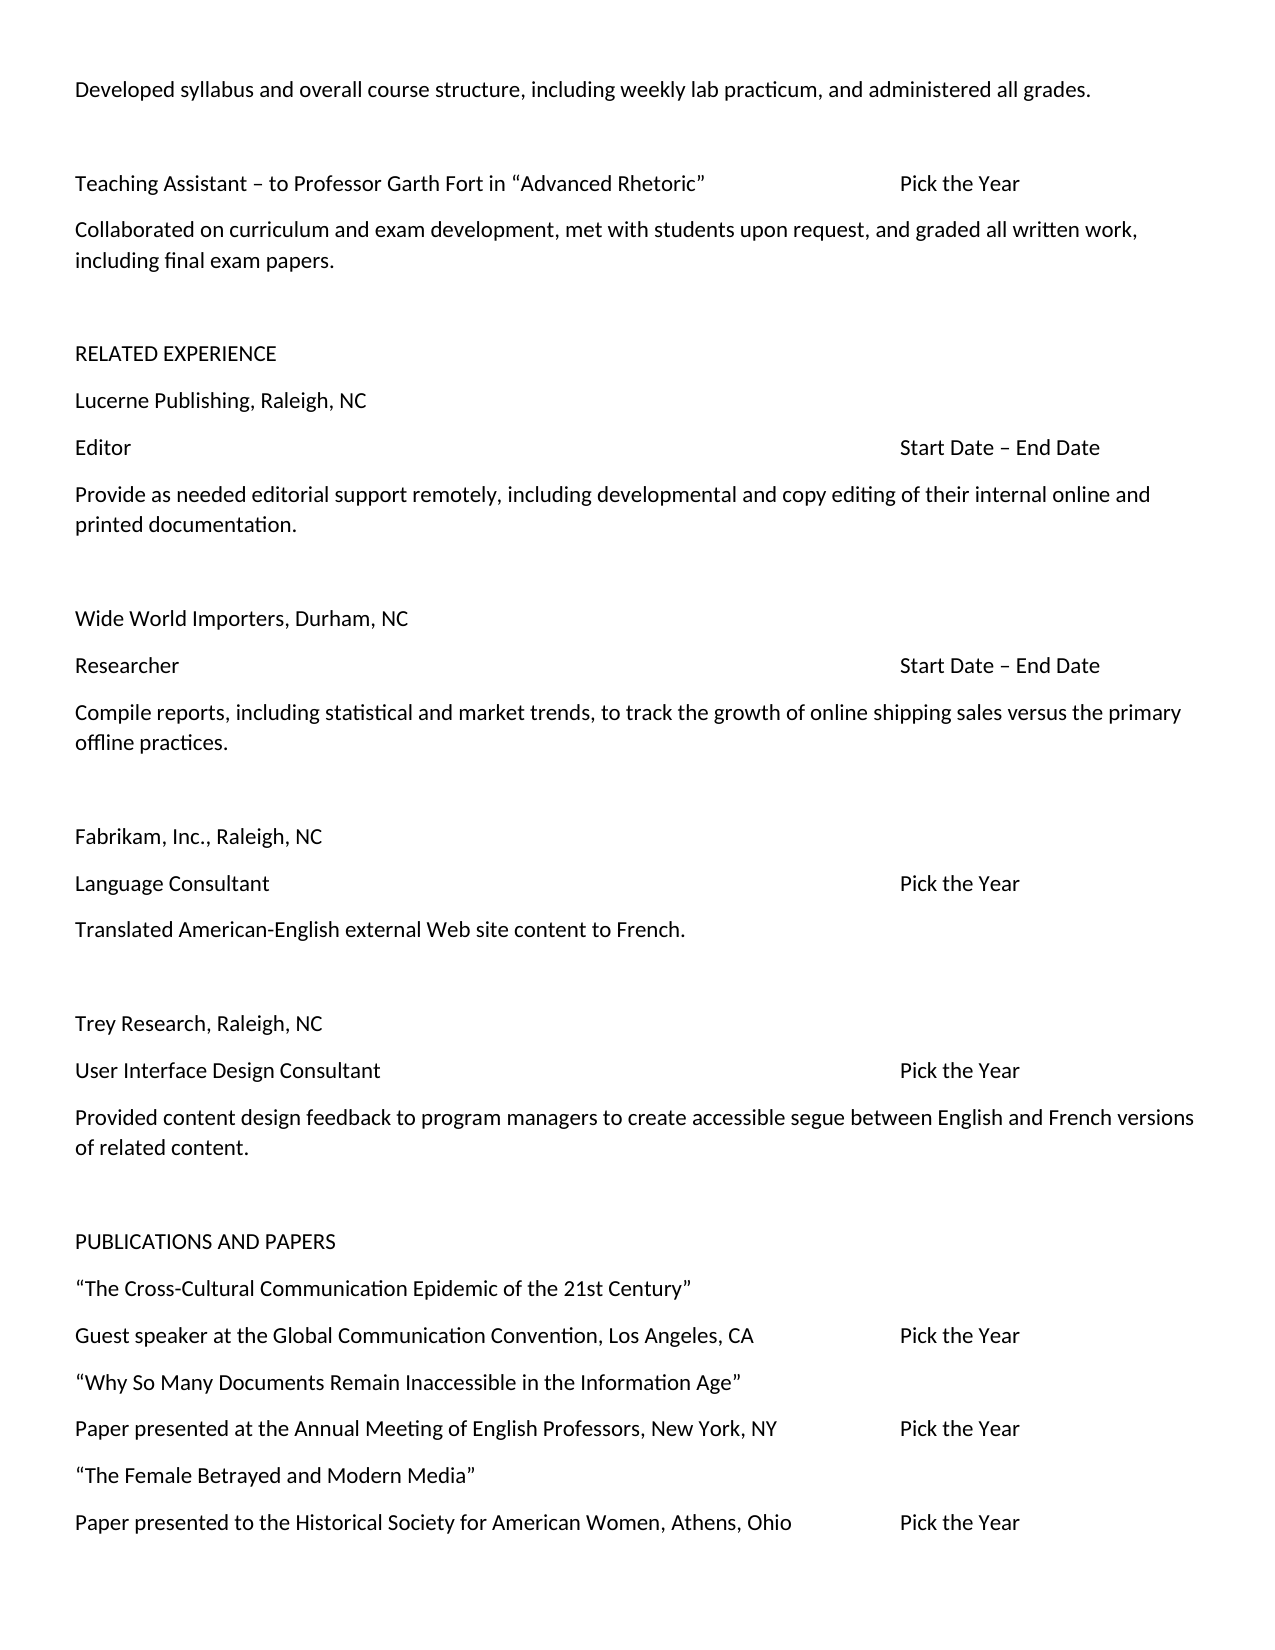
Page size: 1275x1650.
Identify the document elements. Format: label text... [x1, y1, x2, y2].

text PUBLICATIONS AND PAPERS [75, 1227, 1200, 1255]
text Developed syllabus and overall course structure, including weekly lab practicum, and administered all grades. [75, 75, 1200, 103]
text Paper presented to the Historical Society for American Women, Athens, Ohio Pick the Year [75, 1508, 1200, 1536]
text Language Consultant Pick the Year [75, 869, 1200, 897]
text Teaching Assistant – to Professor Garth Fort in “Advanced Rhetoric” Pick the Year [75, 169, 1200, 197]
text “The Female Betrayed and Modern Media” [75, 1461, 1200, 1489]
text Translated American-English external Web site content to French. [75, 916, 1200, 944]
text User Interface Design Consultant Pick the Year [75, 1056, 1200, 1084]
text “The Cross-Cultural Communication Epidemic of the 21st Century” [75, 1274, 1200, 1302]
text “Why So Many Documents Remain Inaccessible in the Information Age” [75, 1368, 1200, 1396]
text Paper presented at the Annual Meeting of English Professors, New York, NY Pick the Year [75, 1414, 1200, 1443]
text Fabrikam, Inc., Raleigh, NC [75, 822, 1200, 850]
text Guest speaker at the Global Communication Convention, Los Angeles, CA Pick the Year [75, 1321, 1200, 1349]
text Collaborated on curriculum and exam development, met with students upon request, and graded all written work, including final exam papers. [75, 216, 1200, 274]
text RELATED EXPERIENCE [75, 339, 1200, 368]
text Researcher Start Date – End Date [75, 651, 1200, 679]
text Wide World Importers, Durham, NC [75, 604, 1200, 632]
text Provided content design feedback to program managers to create accessible segue between English and French versions of related content. [75, 1103, 1200, 1161]
text Lucerne Publishing, Raleigh, NC [75, 386, 1200, 414]
text Trey Research, Raleigh, NC [75, 1009, 1200, 1037]
text Provide as needed editorial support remotely, including developmental and copy editing of their internal online and printed documentation. [75, 480, 1200, 538]
text Compile reports, including statistical and market trends, to track the growth of online shipping sales versus the primary offline practices. [75, 698, 1200, 756]
text Editor Start Date – End Date [75, 433, 1200, 461]
